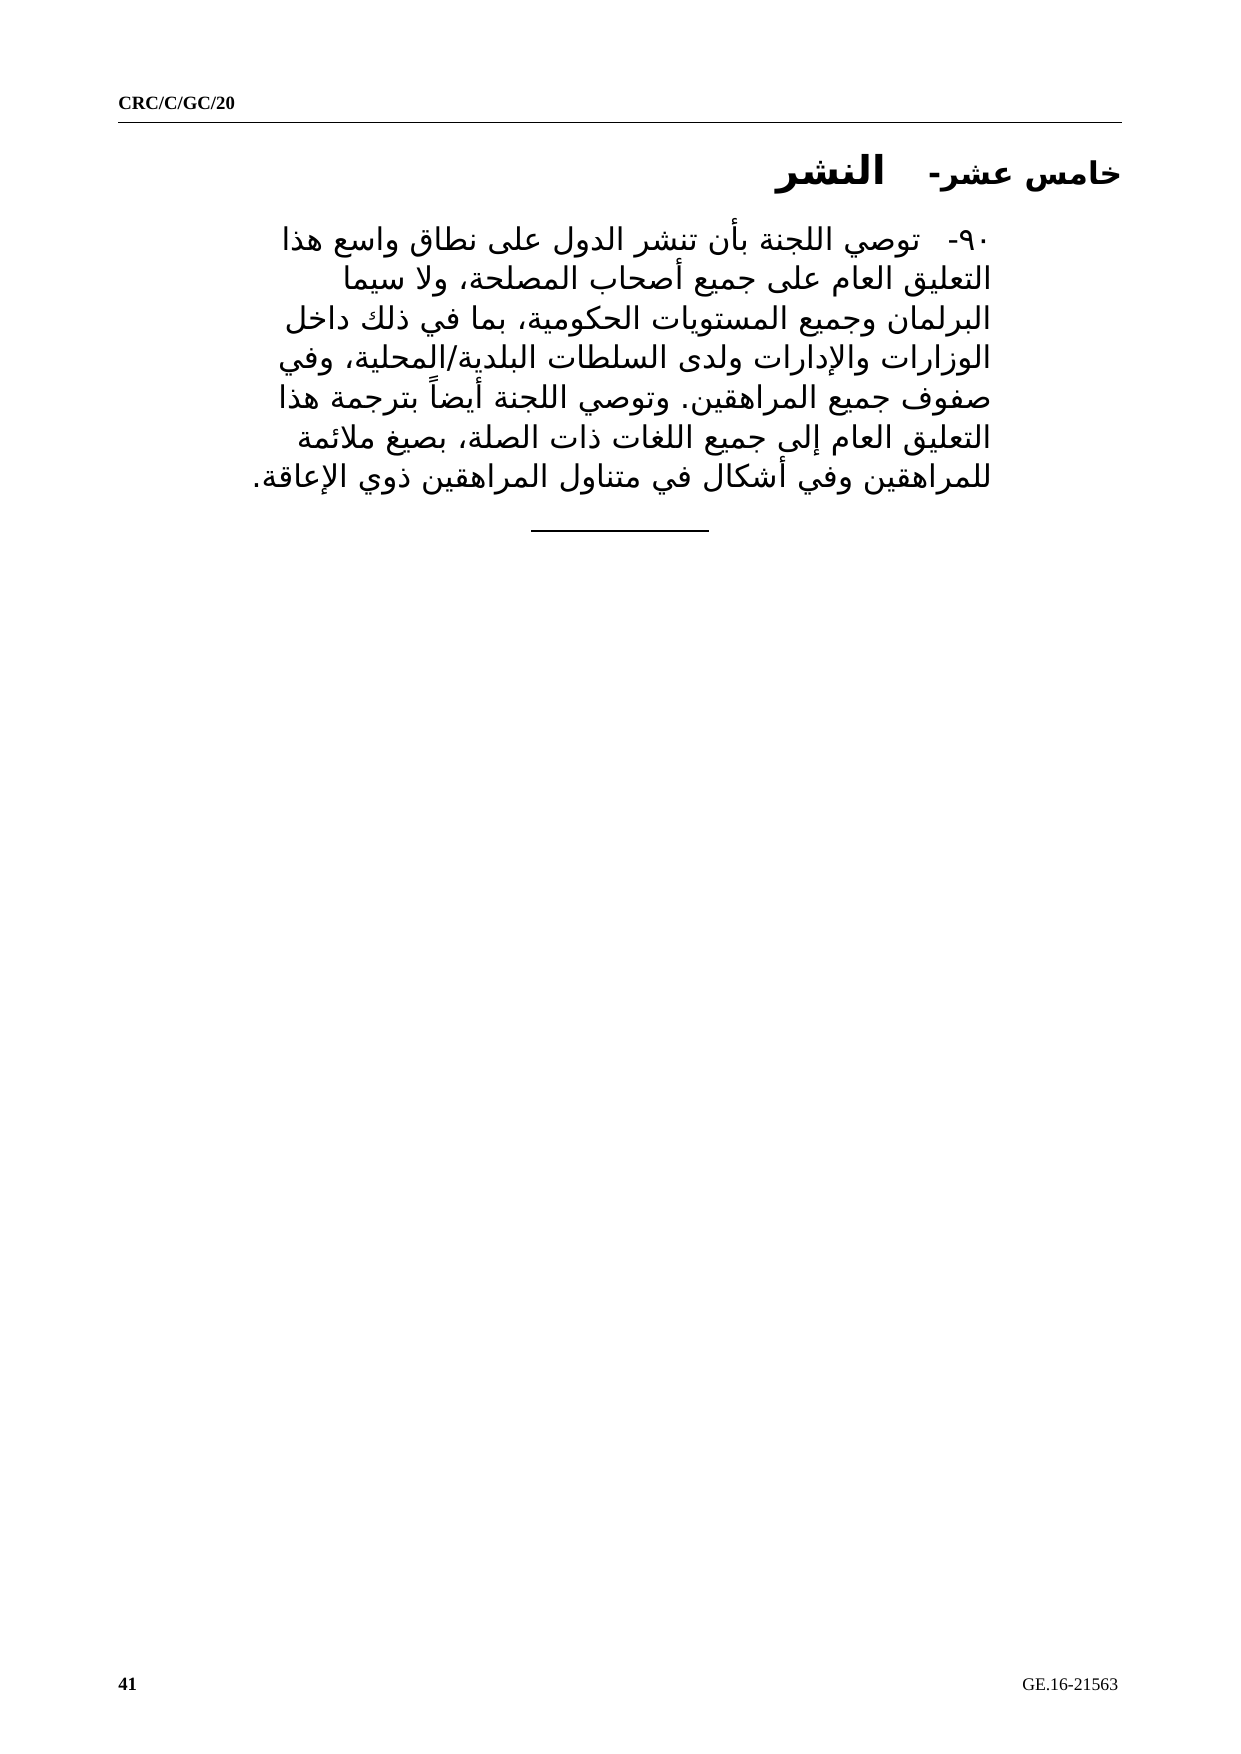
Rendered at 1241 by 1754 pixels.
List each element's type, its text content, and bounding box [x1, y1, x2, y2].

text ٩٠- توصي اللجنة بأن تنشر الدول على نطاق واسع هذا التعليق العام على جميع أصحاب المصلحة، ولا سيما البرلمان وجميع المستويات الحكومية، بما في ذلك داخل الوزارات والإدارات ولدى السلطات البلدية/المحلية، وفي صفوف جميع المراهقين. وتوصي اللجنة أيضاً بترجمة هذا التعليق العام إلى جميع اللغات ذات الصلة، بصيغ ملائمة للمراهقين وفي أشكال في متناول المراهقين ذوي الإعاقة. [248, 218, 992, 496]
text خامس عشر- النشر [248, 148, 1122, 193]
